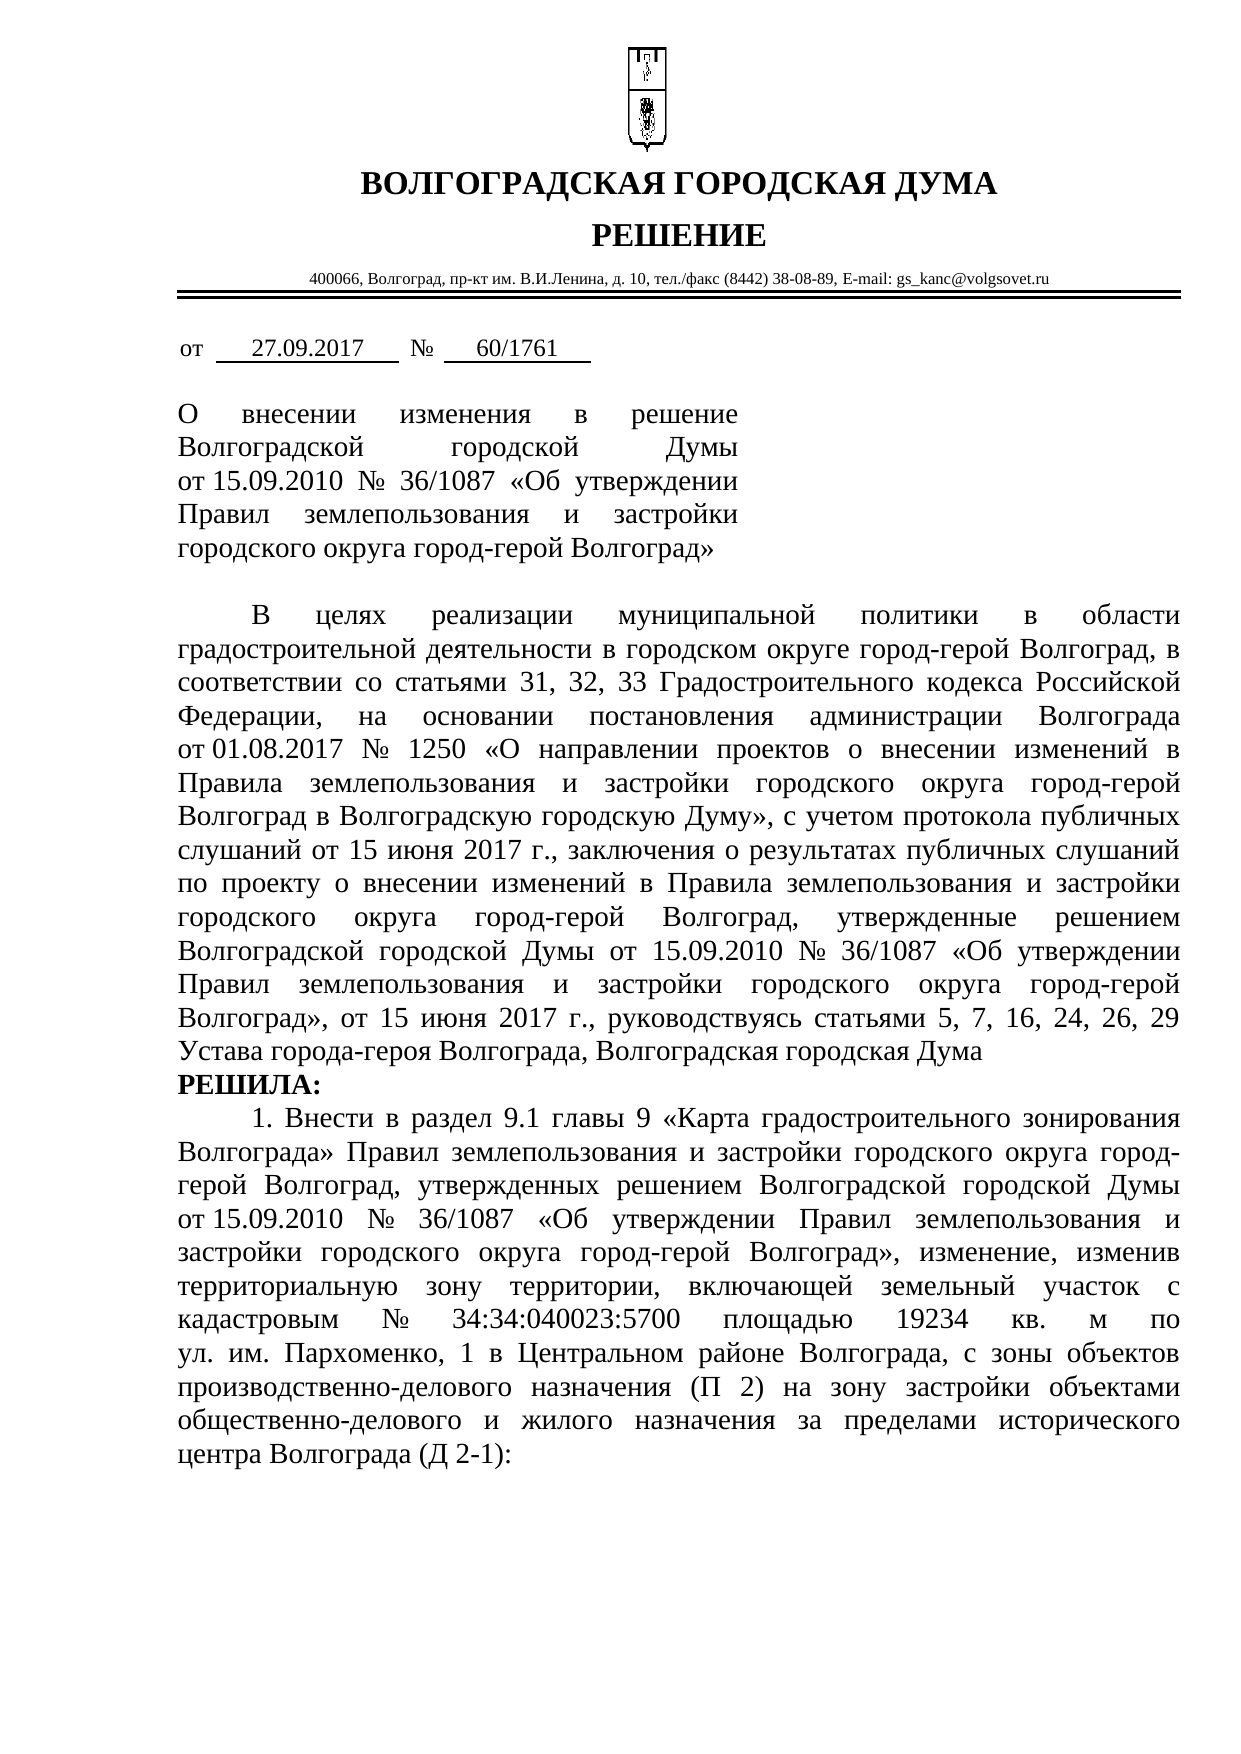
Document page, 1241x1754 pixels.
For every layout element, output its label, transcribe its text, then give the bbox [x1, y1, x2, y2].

text 400066, Волгоград, пр-кт им. В.И.Ленина, д. 10, тел./факс (8442) 38-08-89, E-mail: gs_kanc@volgsovet.ru [177, 268, 1181, 290]
text РЕШИЛА: [177, 1067, 1181, 1100]
table_header № [399, 333, 444, 361]
text В целях реализации муниципальной политики в области градостроительной деятельности в городском округе город-герой Волгоград, в соответствии со статьями 31, 32, 33 Градостроительного кодекса Российской Федерации, на основании постановления администрации Волгограда от 01.08.2017 № 1250 «О направлении проектов о внесении изменений в Правила землепользования и застройки городского округа город-герой Волгоград в Волгоградскую городскую Думу», с учетом протокола публичных слушаний от 15 июня 2017 г., заключения о результатах публичных слушаний по проекту о внесении изменений в Правила землепользования и застройки городского округа город-герой Волгоград, утвержденные решением Волгоградской городской Думы от 15.09.2010 № 36/1087 «Об утверждении Правил землепользования и застройки городского округа город-герой Волгоград», от 15 июня 2017 г., руководствуясь статьями 5, 7, 16, 24, 26, 29 Устава города-героя Волгограда, Волгоградская городская Дума [177, 597, 1181, 1067]
text 1. Внести в раздел 9.1 главы 9 «Карта градостроительного зонирования Волгограда» Правил землепользования и застройки городского округа город-герой Волгоград, утвержденных решением Волгоградской городской Думы от 15.09.2010 № 36/1087 «Об утверждении Правил землепользования и застройки городского округа город-герой Волгоград», изменение, изменив территориальную зону территории, включающей земельный участок с кадастровым № 34:34:040023:5700 площадью 19234 кв. м по ул. им. Пархоменко, 1 в Центральном районе Волгограда, с зоны объектов производственно-делового назначения (П 2) на зону застройки объектами общественно-делового и жилого назначения за пределами исторического центра Волгограда (Д 2-1): [177, 1100, 1181, 1469]
text О внесении изменения в решение Волгоградской городской Думы от 15.09.2010 № 36/1087 «Об утверждении Правил землепользования и застройки городского округа город-герой Волгоград» [177, 396, 738, 564]
text РЕШЕНИЕ [177, 216, 1181, 254]
table_header от [166, 333, 216, 361]
table_header 60/1761 [444, 333, 591, 361]
text ВОЛГОГРАДСКая городская дума [177, 163, 1181, 201]
table_header 27.09.2017 [216, 333, 399, 361]
